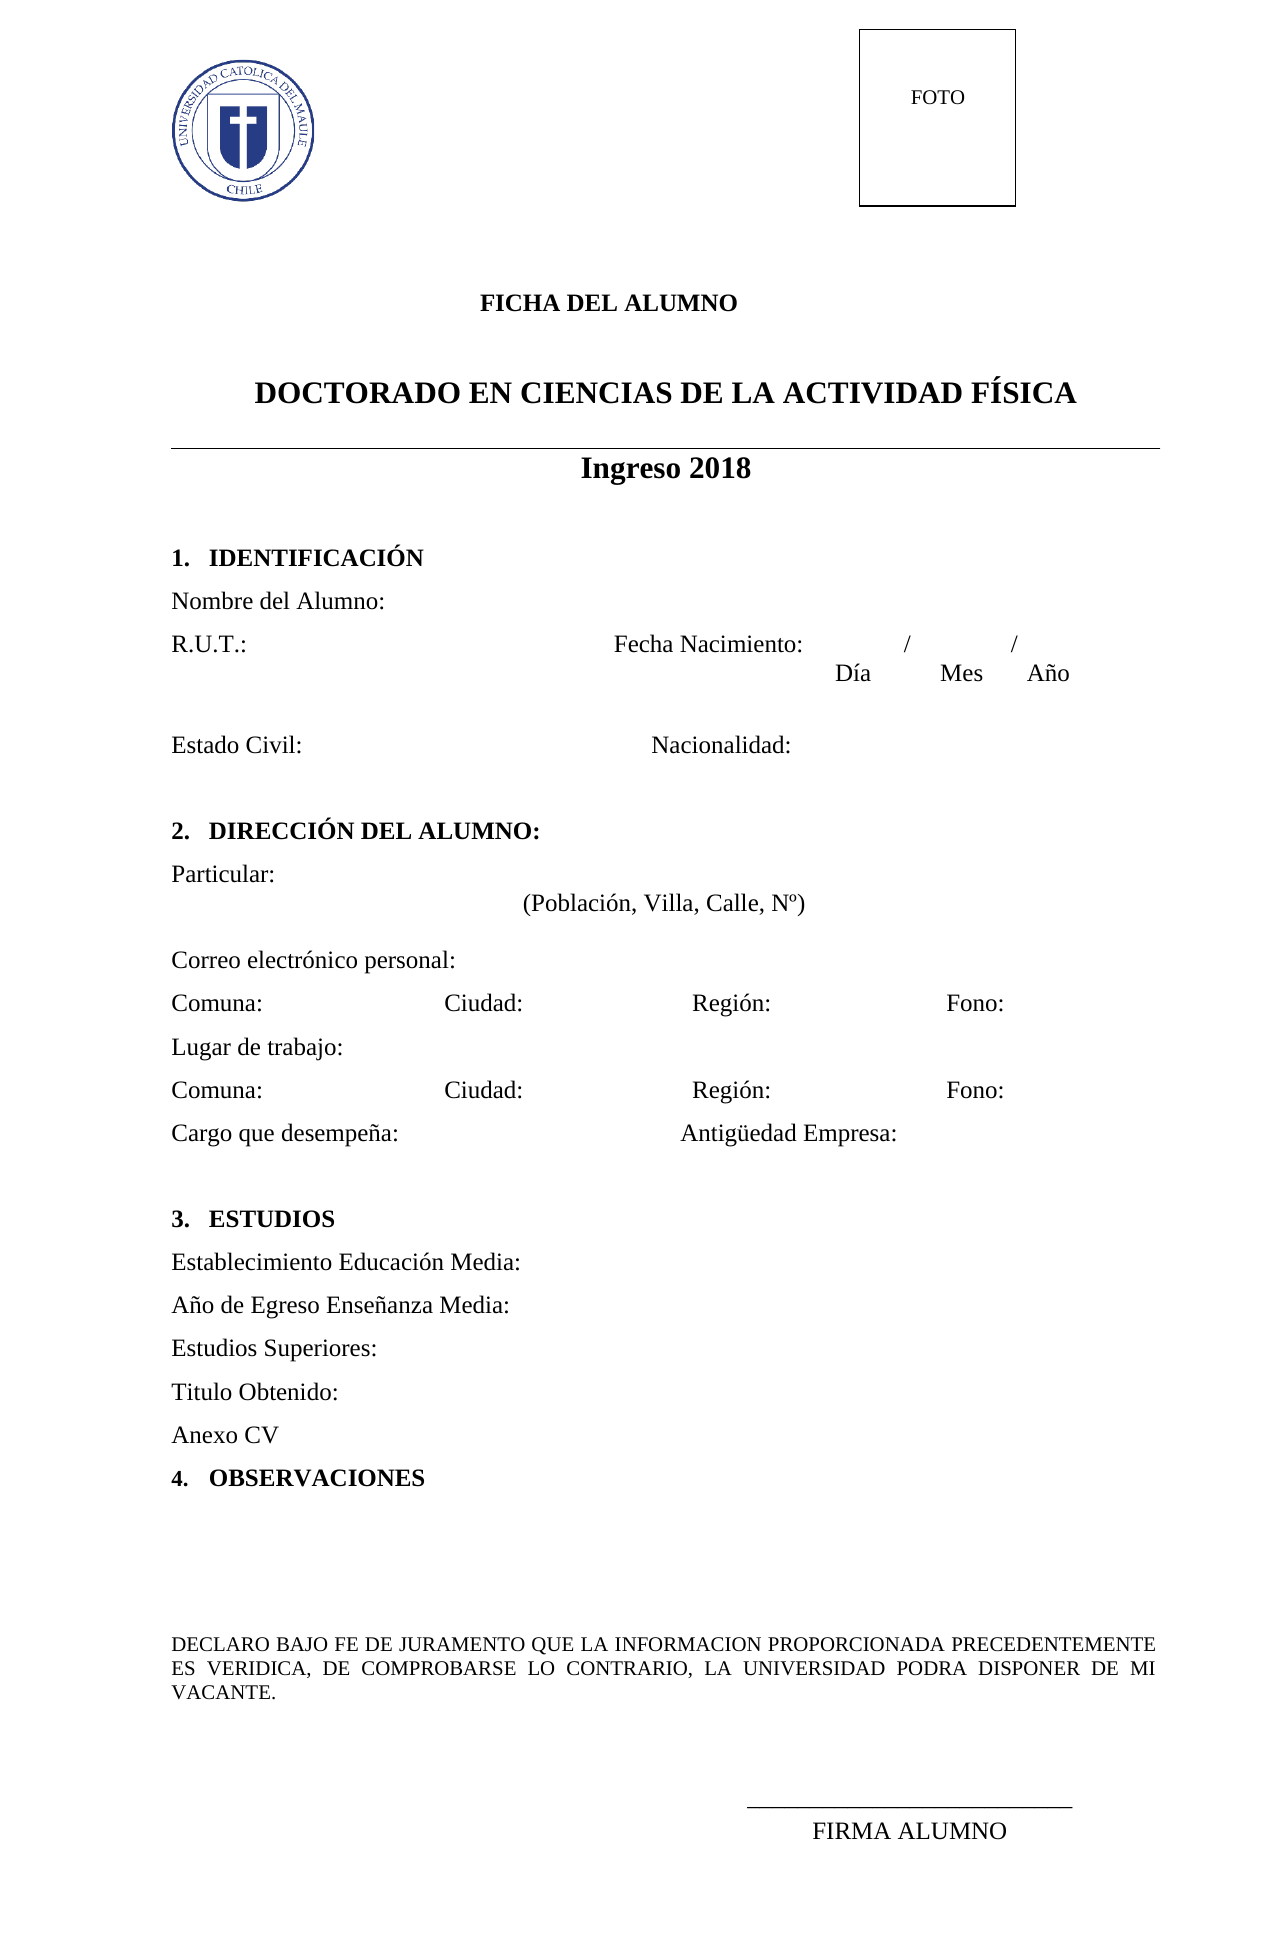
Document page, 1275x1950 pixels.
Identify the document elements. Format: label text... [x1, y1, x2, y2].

picture [171, 59, 315, 202]
text Estudios Superiores: [171, 1333, 1157, 1362]
text Lugar de trabajo: [171, 1032, 1157, 1060]
text (Población, Villa, Calle, Nº) [171, 888, 1157, 917]
text Titulo Obtenido: [171, 1377, 1157, 1405]
text Anexo CV [171, 1420, 1157, 1448]
list IDENTIFICACIÓN [171, 543, 1157, 572]
list DIRECCIÓN DEL ALUMNO: [171, 816, 1157, 845]
text Ingreso 2018 [171, 449, 1160, 485]
subtitle FICHA DEL ALUMNO [171, 288, 1157, 317]
text Nombre del Alumno: [171, 586, 1157, 615]
text Comuna: Ciudad: Región: Fono: [171, 988, 1157, 1017]
text Estado Civil: Nacionalidad: [171, 730, 1157, 758]
list OBSERVACIONES [171, 1463, 1157, 1492]
text Correo electrónico personal: [171, 945, 1157, 974]
text Comuna: Ciudad: Región: Fono: [171, 1075, 1157, 1103]
list ESTUDIOS [171, 1204, 1157, 1233]
text DOCTORADO EN CIENCIAS DE [171, 374, 1160, 410]
text Establecimiento Educación Media: [171, 1247, 1157, 1276]
text Particular: [171, 859, 1157, 888]
text Año de Egreso Enseñanza Media: [171, 1290, 1157, 1319]
text R.U.T.: Fecha Nacimiento: / / Día Mes Año [171, 629, 1157, 687]
text __________________________ FIRMA ALUMNO [171, 1782, 1157, 1845]
text DECLARO BAJO FE DE JURAMENTO QUE PRECEDENTEMENTE ES VERIDICA, DE COMPROBARSE LO CONTRARIO, DISPONER DE MI VACANTE. [171, 1632, 1157, 1704]
text Cargo que desempeña: Antigüedad Empresa: [171, 1118, 1157, 1147]
